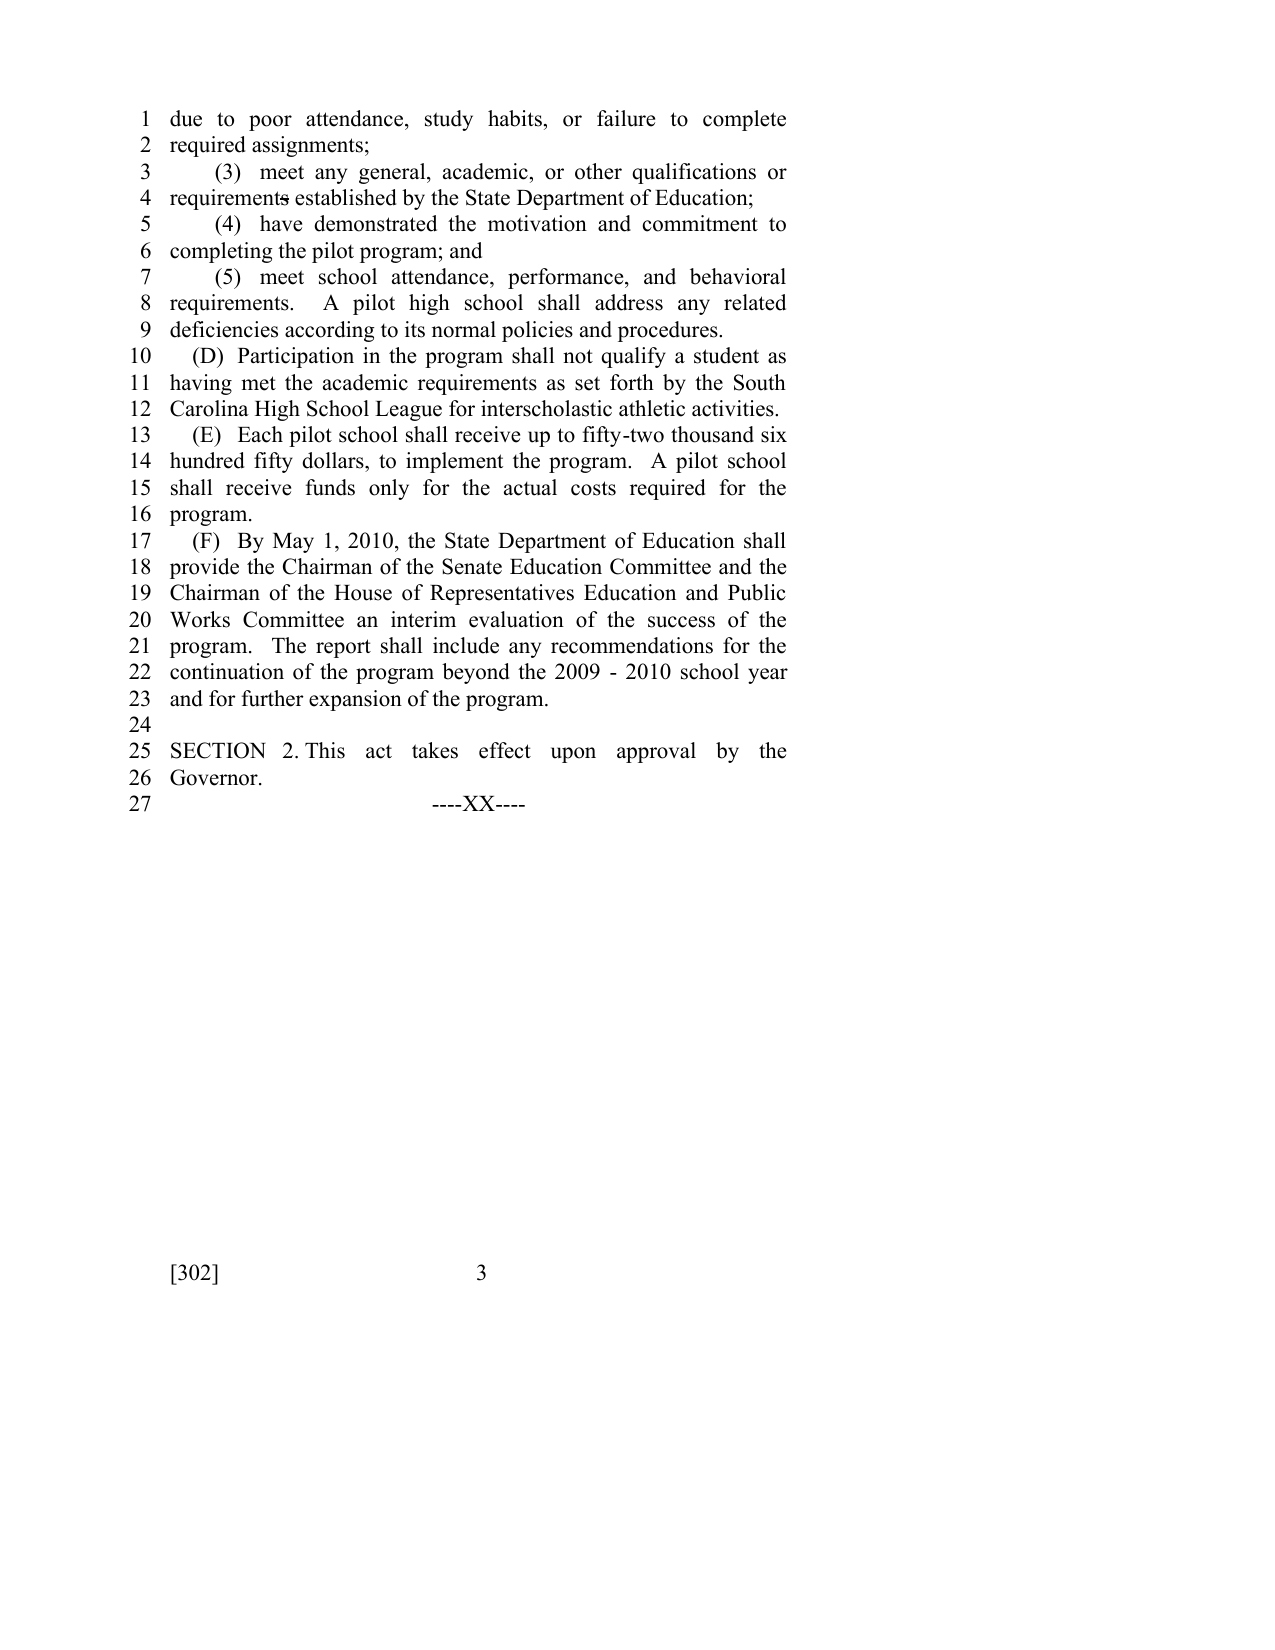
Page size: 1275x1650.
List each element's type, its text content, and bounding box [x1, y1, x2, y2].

text (E) Each pilot school shall receive up to fifty-two thousand six hundred fifty dollars, to implement the program. A pilot school shall receive funds only for the actual costs required for the program. [169, 421, 787, 527]
text (4) have demonstrated the motivation and commitment to completing the pilot program; and [169, 210, 787, 263]
text (D) Participation in the program shall not qualify a student as having met the academic requirements as set forth by the South Carolina High School League for interscholastic athletic activities. [169, 342, 787, 421]
text ----XX---- [169, 790, 787, 817]
text SECTION 2. This act takes effect upon approval by the Governor. [169, 737, 787, 790]
text (3) meet any general, academic, or other qualifications or requirements established by the State Department of Education; [169, 158, 787, 210]
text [169, 105, 787, 158]
text (F) By May 1, 2010, the State Department of Education shall provide the Chairman of the Senate Education Committee and the Chairman of the House of Representatives Education and Public Works Committee an interim evaluation of the success of the program. The report shall include any recommendations for the continuation of the program beyond the 2009 - 2010 school year and for further expansion of the program. [169, 527, 787, 711]
text (5) meet school attendance, performance, and behavioral requirements. A pilot high school shall address any related deficiencies according to its normal policies and procedures. [169, 263, 787, 342]
